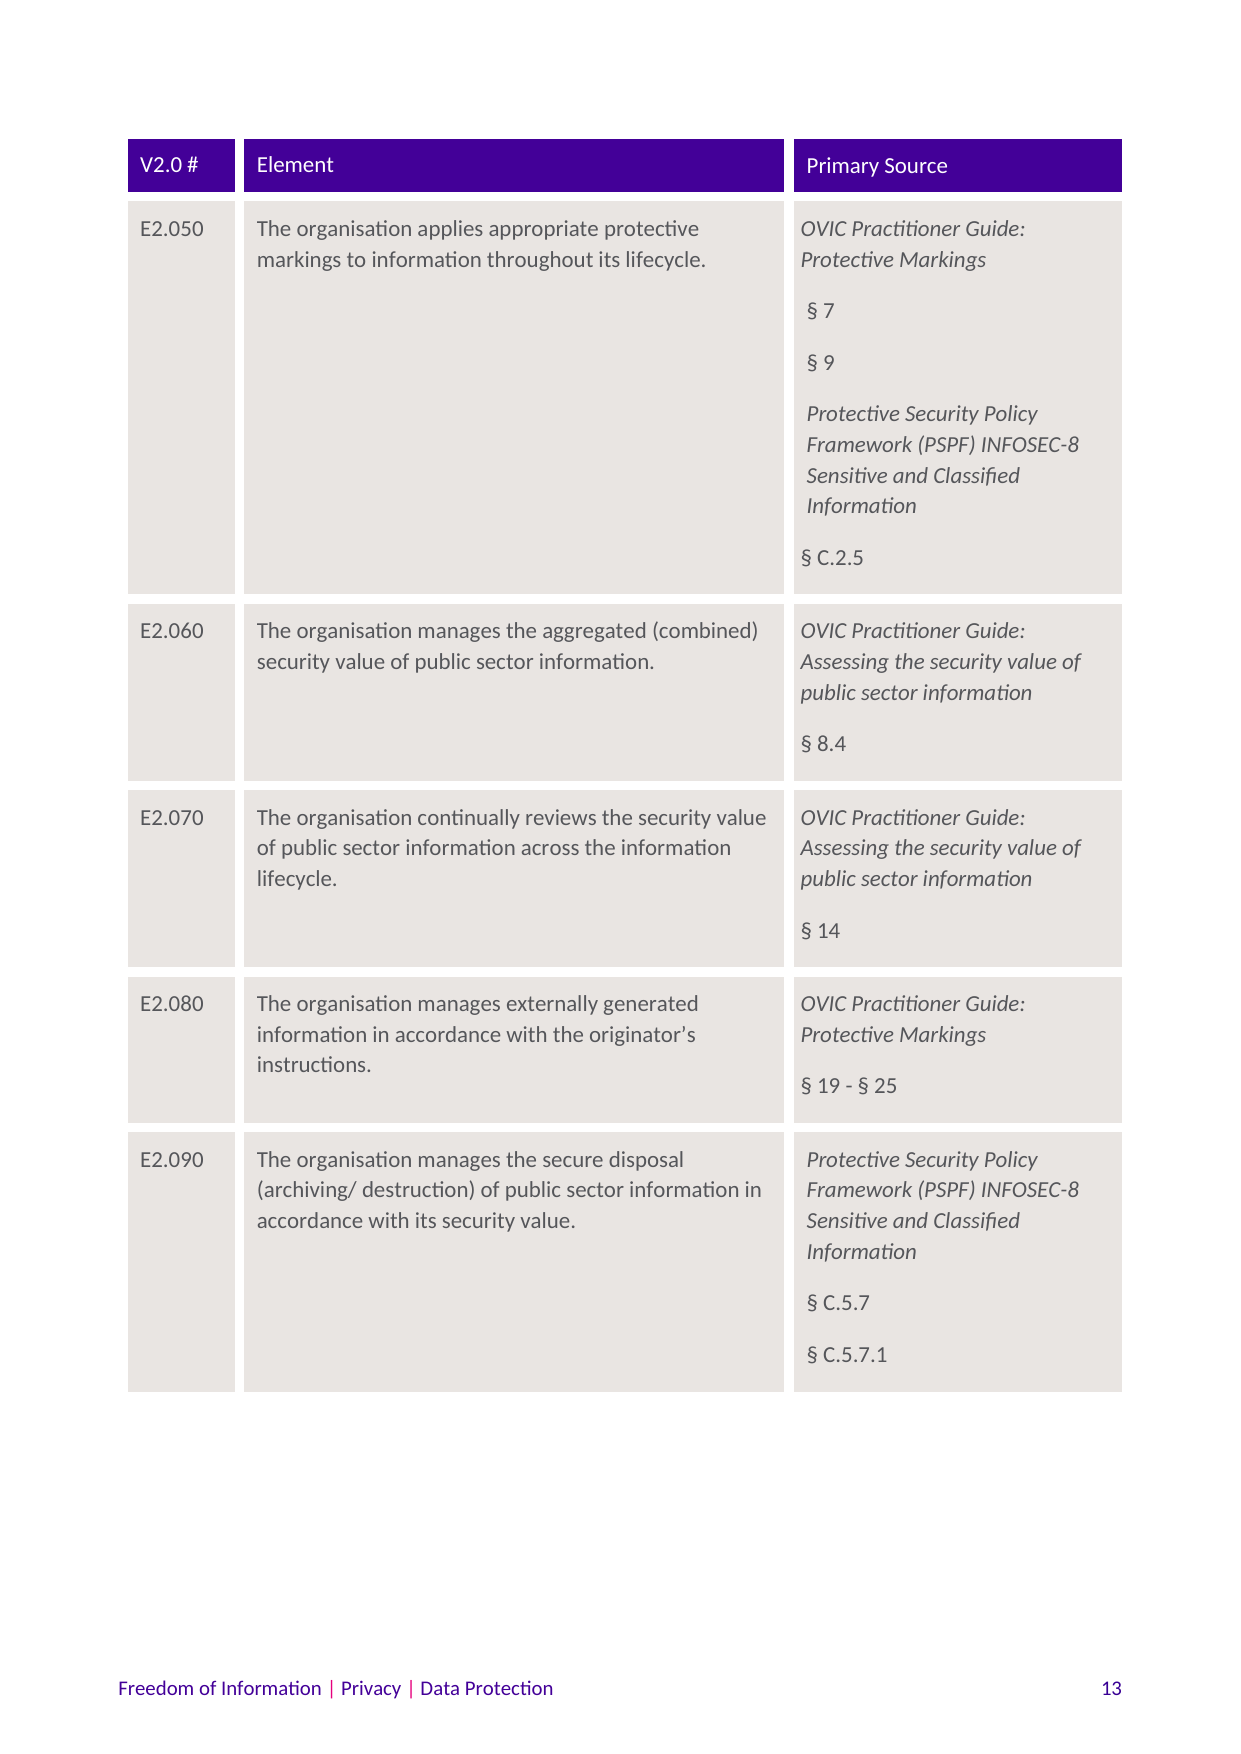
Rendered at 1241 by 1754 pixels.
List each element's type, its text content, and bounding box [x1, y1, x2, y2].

table_cell OVIC Practitioner Guide: Assessing the security value of public sector information § 8.4 [794, 604, 1122, 781]
table_cell The organisation continually reviews the security value of public sector information across the information lifecycle. [244, 790, 784, 967]
table_header Primary Source [794, 139, 1122, 192]
table_header V2.0 # [128, 139, 235, 192]
table_cell The organisation manages externally generated information in accordance with the originator’s instructions. [244, 977, 784, 1123]
table_cell Protective Security Policy Framework (PSPF) INFOSEC-8 Sensitive and Classified Information § C.5.7 § C.5.7.1 [794, 1132, 1122, 1392]
table_cell E2.060 [128, 604, 235, 781]
table_cell The organisation manages the aggregated (combined) security value of public sector information. [244, 604, 784, 781]
table_cell The organisation manages the secure disposal (archiving/ destruction) of public sector information in accordance with its security value. [244, 1132, 784, 1392]
table_cell E2.050 [128, 201, 235, 594]
table_cell OVIC Practitioner Guide: Assessing the security value of public sector information § 14 [794, 790, 1122, 967]
table_cell The organisation applies appropriate protective markings to information throughout its lifecycle. [244, 201, 784, 594]
table_cell E2.070 [128, 790, 235, 967]
table_cell OVIC Practitioner Guide: Protective Markings § 19 - § 25 [794, 977, 1122, 1123]
table_cell E2.090 [128, 1132, 235, 1392]
table_cell OVIC Practitioner Guide: Protective Markings § 7 § 9 Protective Security Policy Framework (PSPF) INFOSEC-8 Sensitive and Classified Information § C.2.5 [794, 201, 1122, 594]
table_header Element [244, 139, 784, 192]
table_cell E2.080 [128, 977, 235, 1123]
